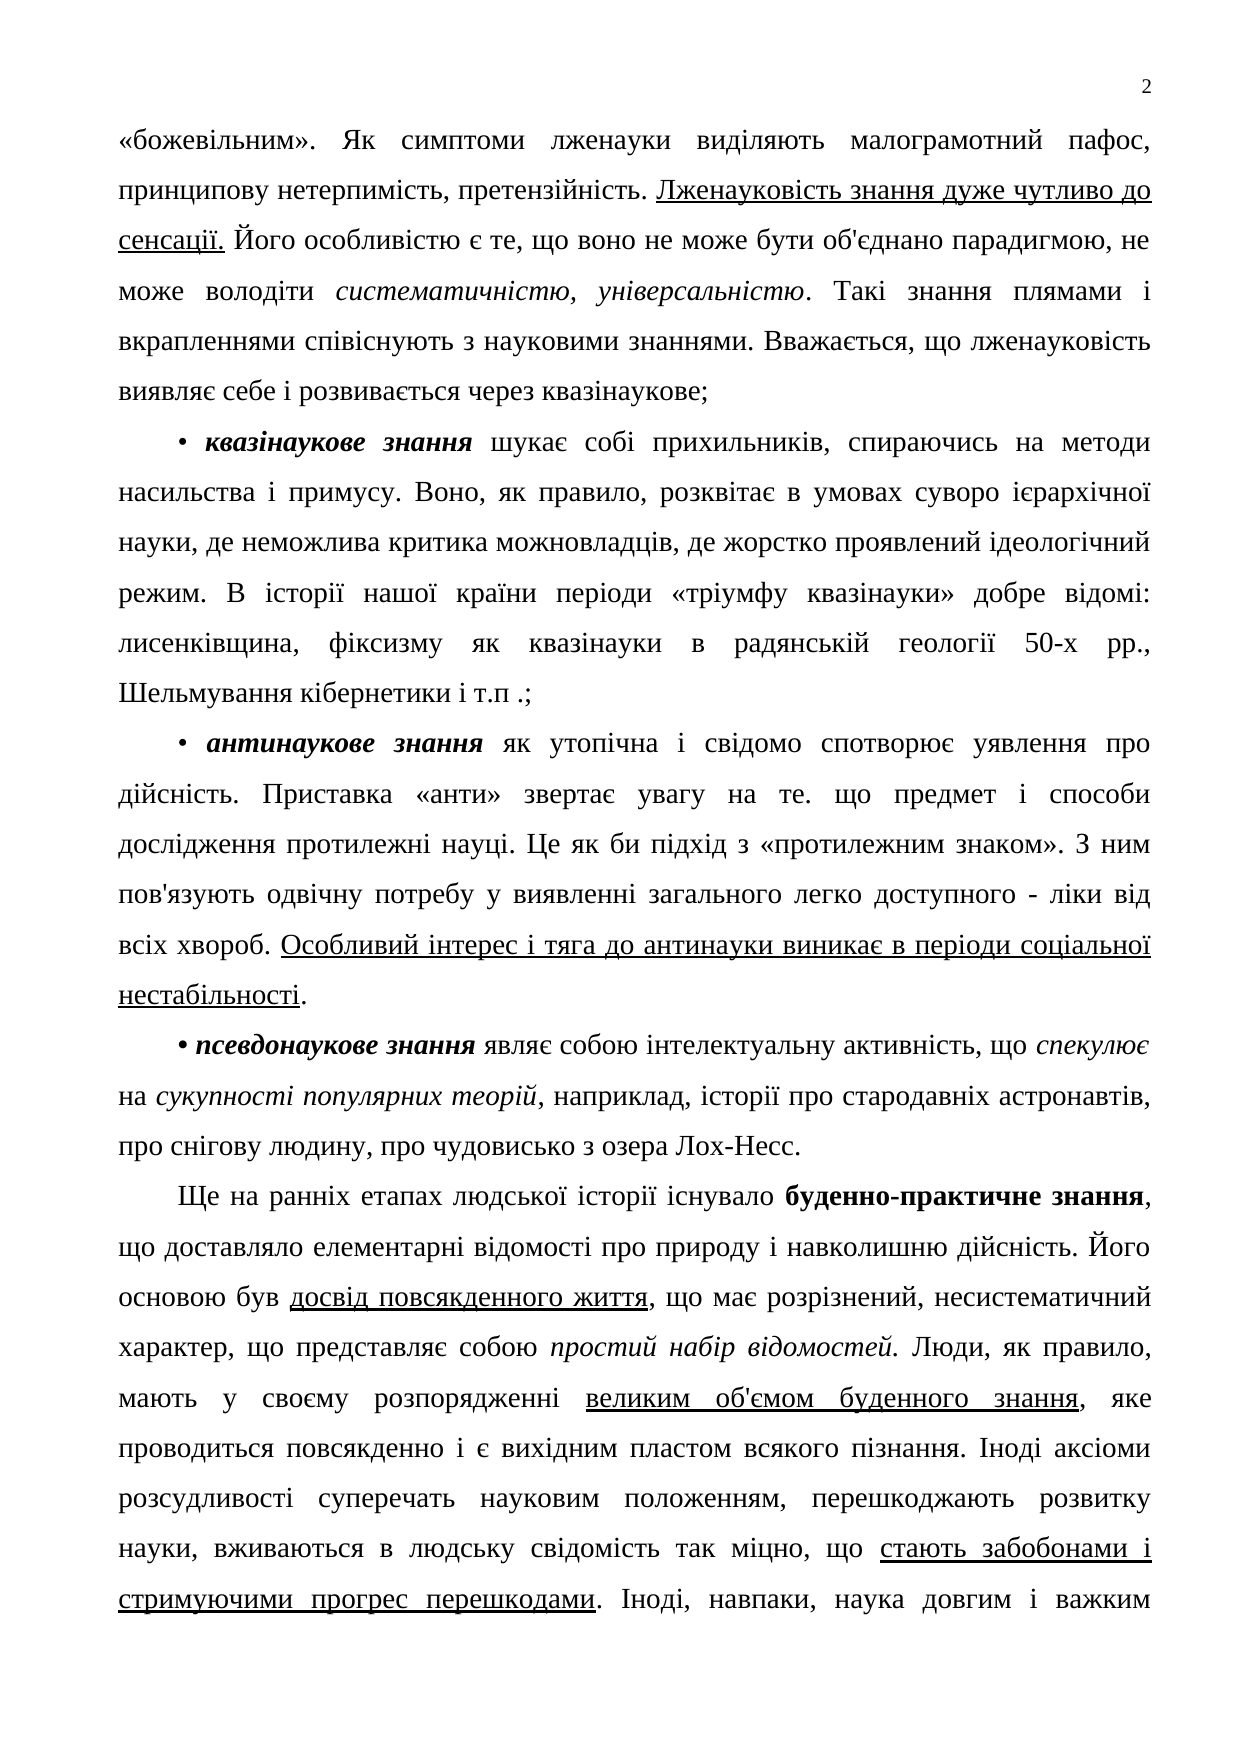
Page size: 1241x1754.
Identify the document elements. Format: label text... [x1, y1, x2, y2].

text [118, 122, 1152, 407]
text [118, 1178, 1152, 1614]
text • квазінаукове знання шукає собі прихильників, спираючись на методи насильства і примусу. Воно, як правило, розквітає в умовах суворо ієрархічної науки, де неможлива критика можновладців, де жорстко проявлений ідеологічний режим. В історії нашої країни періоди «тріумфу квазінауки» добре відомі: лисенківщина, фіксизму як квазінауки в радянській геології 50-х рр., Шельмування кібернетики і т.п .; [118, 424, 1152, 709]
text • псевдонаукове знання являє собою інтелектуальну активність, що спекулює на сукупності популярних теорій, наприклад, історії про стародавніх астронавтів, про снігову людину, про чудовисько з озера Лох-Несс. [118, 1027, 1152, 1162]
text • антинаукове знання як утопічна і свідомо спотворює уявлення про дійсність. Приставка «анти» звертає увагу на те. що предмет і способи дослідження протилежні науці. Це як би підхід з «протилежним знаком». З ним пов'язують одвічну потребу у виявленні загального легко доступного - ліки від всіх хвороб. Особливий інтерес і тяга до антинауки виникає в періоди соціальної нестабільності. [118, 726, 1152, 1011]
